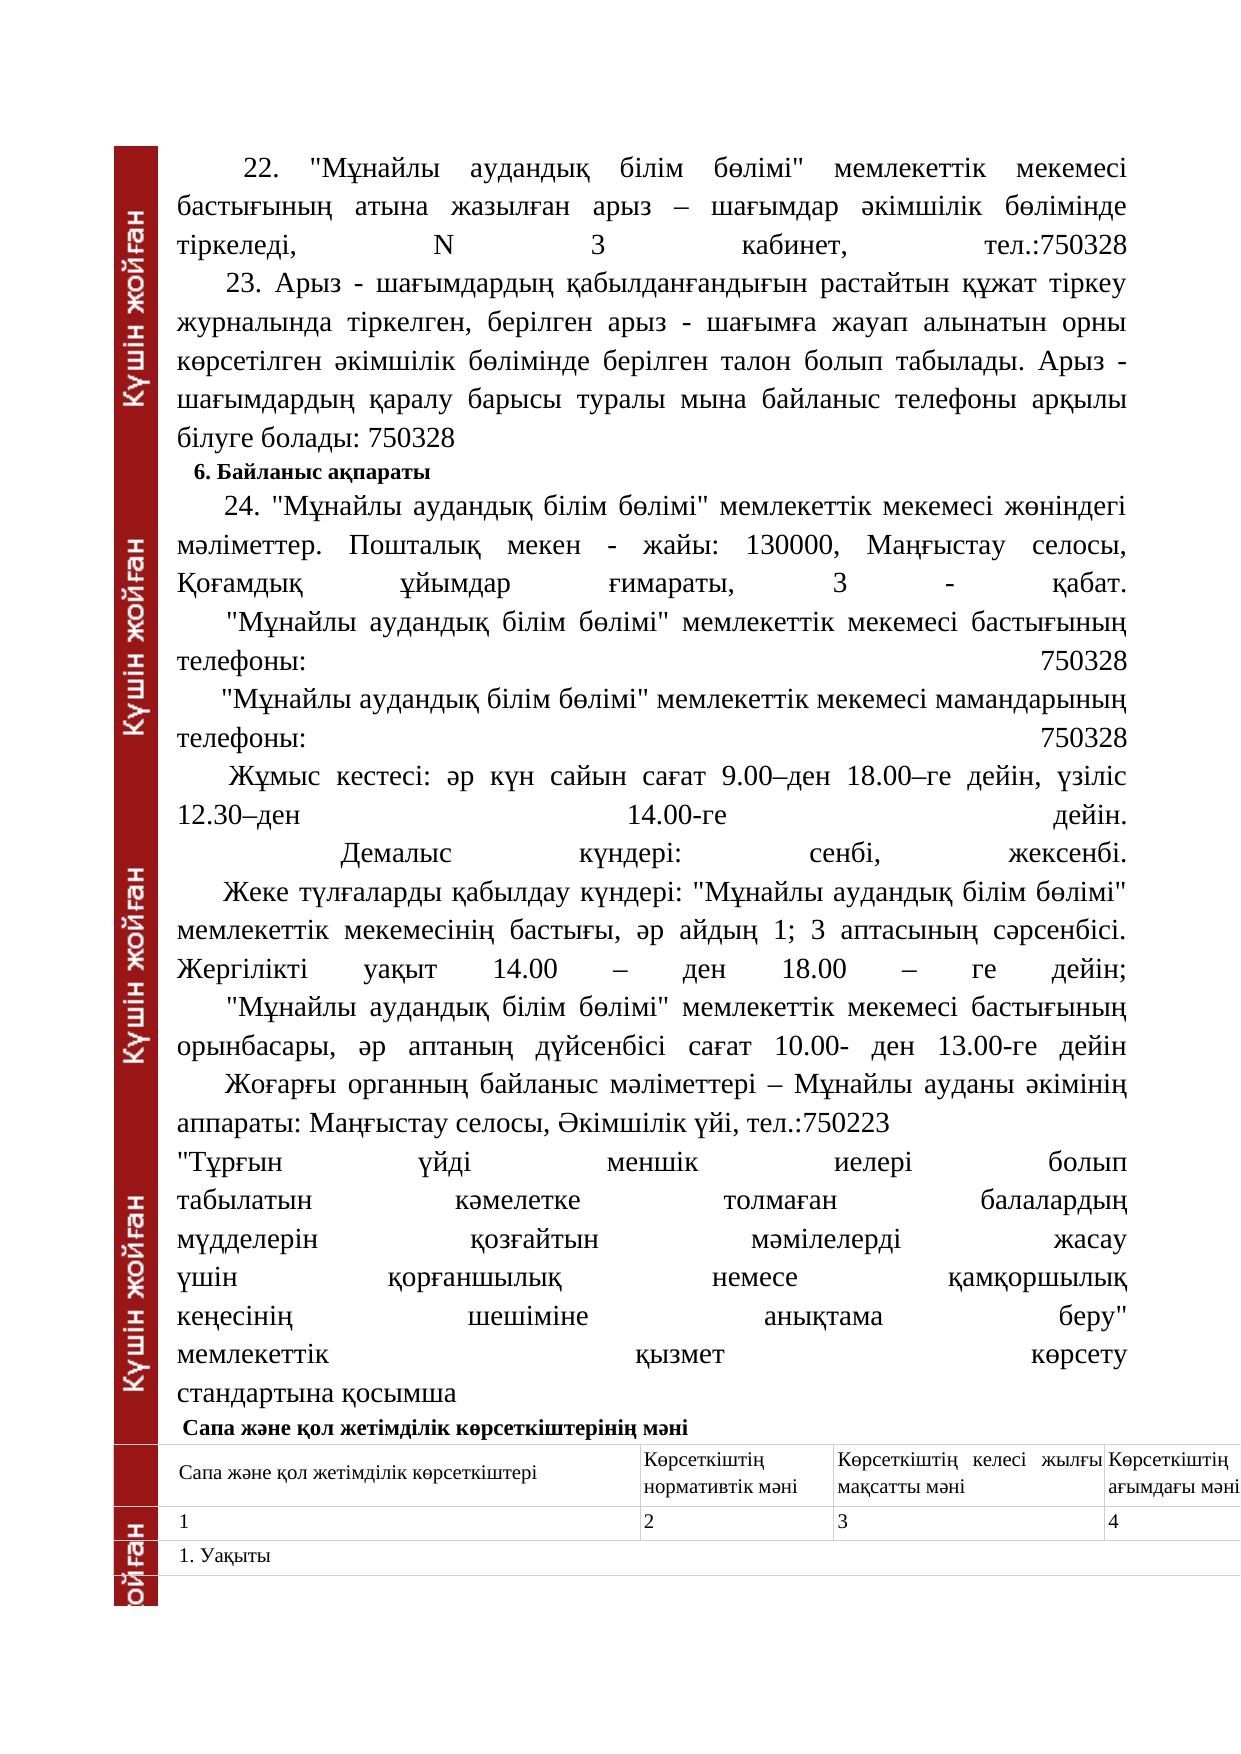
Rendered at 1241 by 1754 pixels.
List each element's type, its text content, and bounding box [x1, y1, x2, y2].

table_cell 1 [114, 1507, 640, 1540]
picture [114, 1576, 158, 1606]
table_cell 3 [834, 1507, 1104, 1540]
text 6. Байланыс ақпараты [112, 458, 1128, 485]
table_header Сапа және қол жетімділік көрсеткіштері [114, 1445, 640, 1506]
table_header Көрсеткіштің нормативтік мәні [641, 1445, 833, 1506]
text Сапа және қол жетімділік көрсеткіштерінің мәні [112, 1413, 1128, 1440]
picture [114, 1139, 158, 1144]
table_cell 2 [641, 1507, 833, 1540]
text "Тұрғын үйді меншік иелері болып табылатын кәмелетке толмаған балалардың мүдделерін қозғайтын мәмілелерді жасау үшін қорғаншылық немесе қамқоршылық кеңесінің шешіміне анықтама беру" мемлекеттік қызмет көрсету стандартына қосымша [112, 1144, 1128, 1408]
picture [114, 1408, 158, 1413]
table_header Көрсеткіштің келесі жылғы мақсатты мәні [834, 1445, 1104, 1506]
table_cell 4 [1105, 1507, 1240, 1540]
picture [114, 453, 158, 458]
table_header Көрсеткіштің есептік жылғы ағымдағы мәні [1105, 1445, 1240, 1506]
picture [114, 146, 158, 150]
table_cell 1. Уақыты [114, 1541, 1240, 1574]
text 24. "Мұнайлы аудандық білім бөлімі" мемлекеттік мекемесі жөніндегі мәліметтер. Пошталық мекен - жайы: 130000, Маңғыстау селосы, Қоғамдық ұйымдар ғимараты, 3 - қабат. "Мұнайлы аудандық білім бөлімі" мемлекеттік мекемесі бастығының телефоны: 750328 "Мұнайлы аудандық білім бөлімі" мемлекеттік мекемесі мамандарының телефоны: 750328 Жұмыс кестесі: әр күн сайын сағат 9.00–ден 18.00–ге дейін, үзіліс 12.30–ден 14.00-ге дейін. Демалыс күндері: сенбі, жексенбі. Жеке түлғаларды қабылдау күндері: "Мұнайлы аудандық білім бөлімі" мемлекеттік мекемесінің бастығы, әр айдың 1; 3 аптасының сәрсенбісі. Жергілікті уақыт 14.00 – ден 18.00 – ге дейін; "Мұнайлы аудандық білім бөлімі" мемлекеттік мекемесі бастығының орынбасары, әр аптаның дүйсенбісі сағат 10.00- ден 13.00-ге дейін Жоғарғы органның байланыс мәліметтері – Мұнайлы ауданы әкімінің аппараты: Маңғыстау селосы, Әкімшілік үйі, тел.:750223 [112, 488, 1128, 1139]
picture [114, 1440, 158, 1444]
